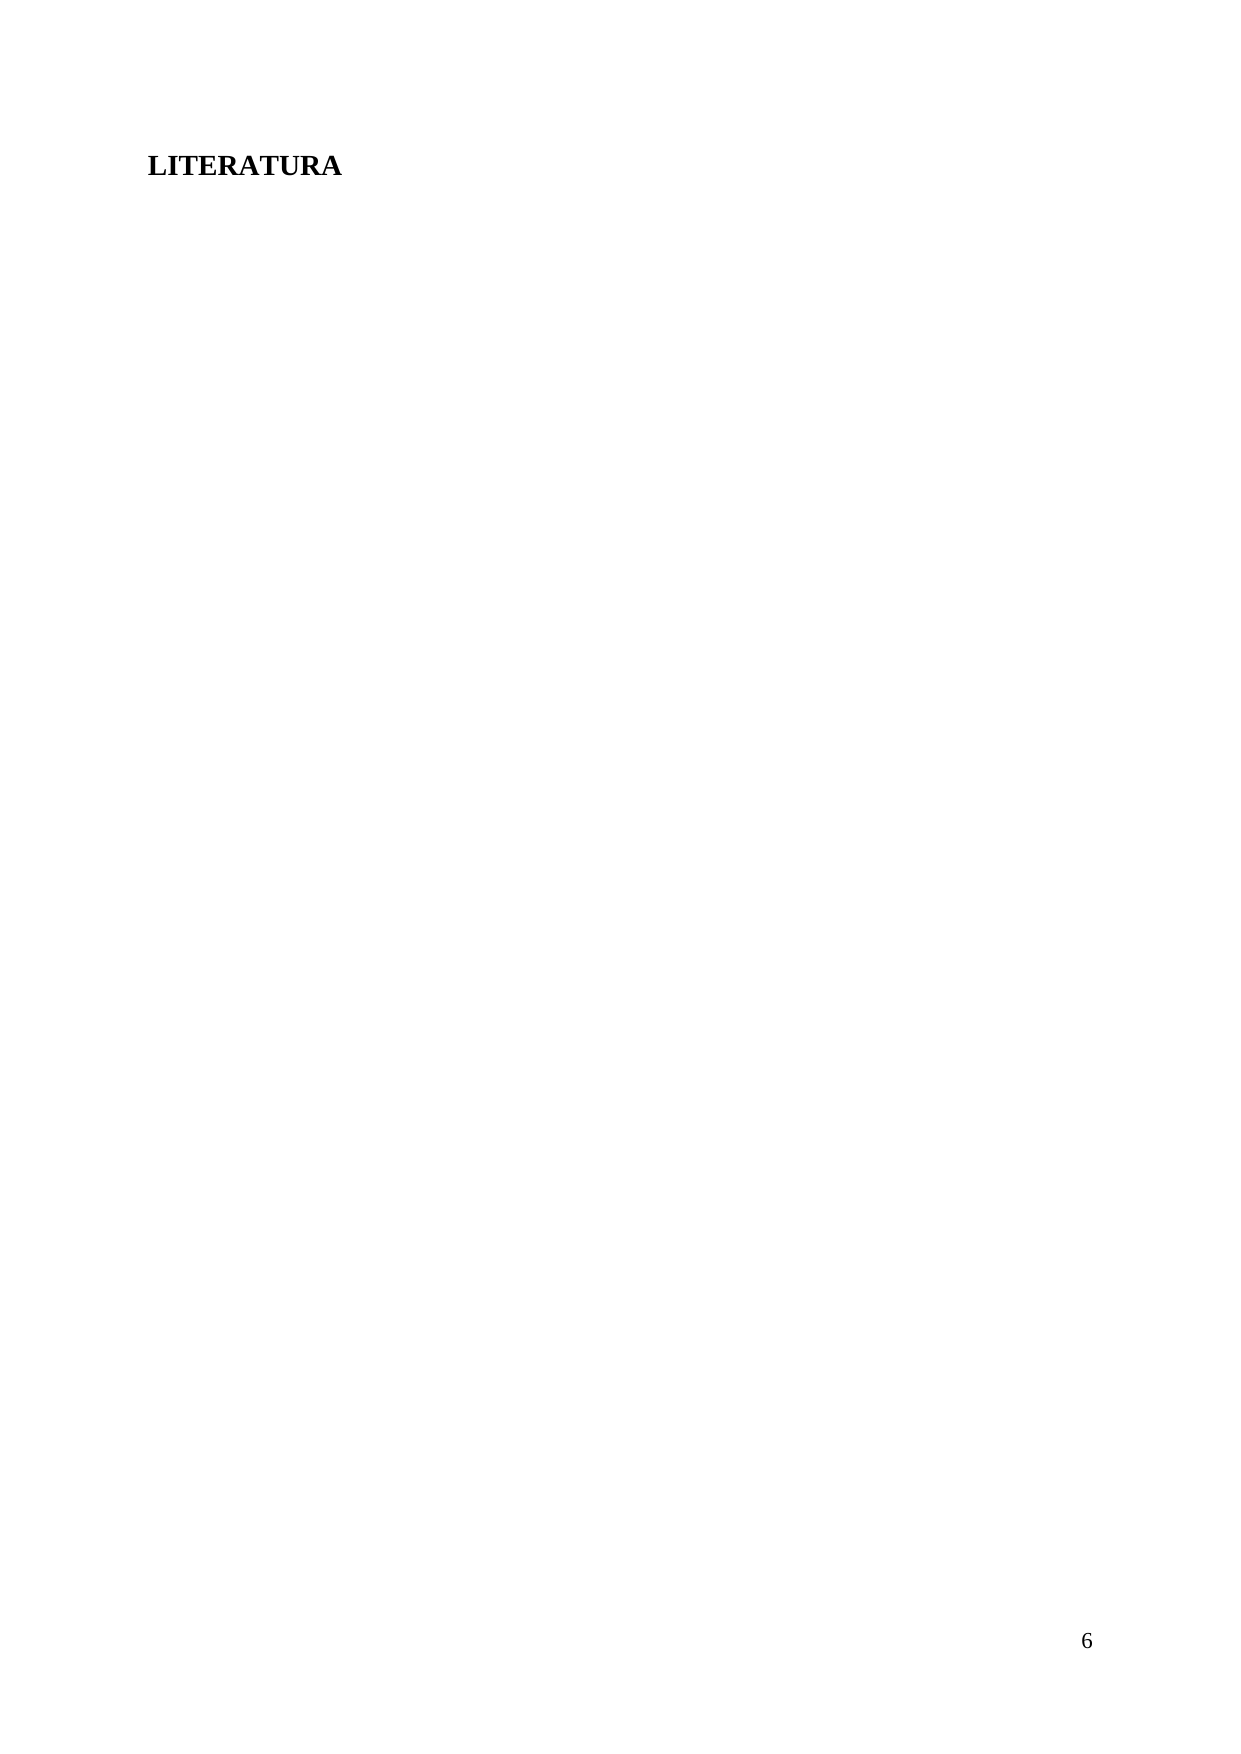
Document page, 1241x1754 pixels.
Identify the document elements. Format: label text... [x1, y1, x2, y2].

subtitle LITERATURA [148, 148, 1093, 181]
